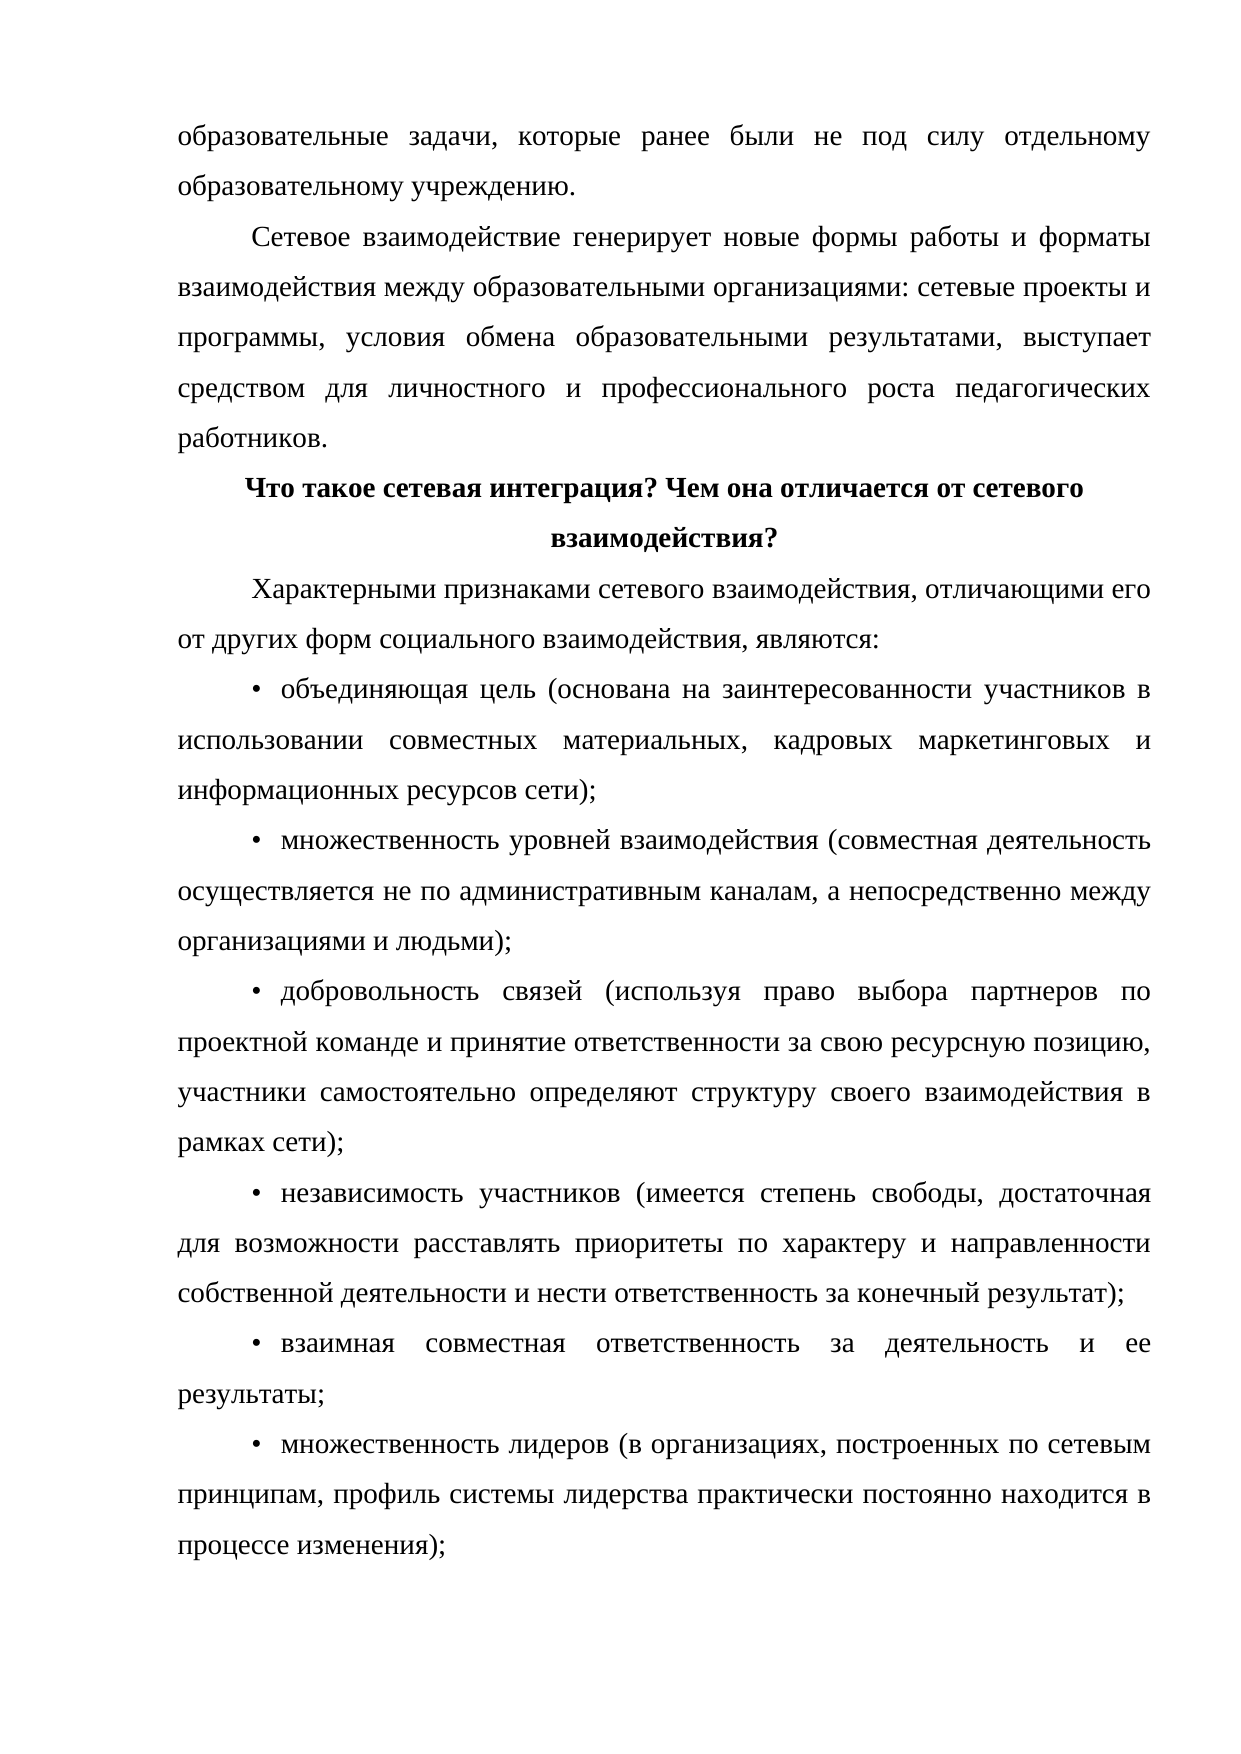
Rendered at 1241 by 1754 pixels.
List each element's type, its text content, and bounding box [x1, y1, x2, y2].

list независимость участников (имеется степень свободы, достаточная для возможности расставлять приоритеты по характеру и направленности собственной деятельности и нести ответственность за конечный результат); [177, 1175, 1152, 1309]
text Что такое сетевая интеграция? Чем она отличается от сетевого взаимодействия? [177, 470, 1152, 554]
list объединяющая цель (основана на заинтересованности участников в использовании совместных материальных, кадровых маркетинговых и информационных ресурсов сети); [177, 672, 1152, 806]
list множественность лидеров (в организациях, построенных по сетевым принципам, профиль системы лидерства практически постоянно находится в процессе изменения); [177, 1426, 1152, 1560]
text Характерными признаками сетевого взаимодействия, отличающими его от других форм социального взаимодействия, являются: [177, 571, 1152, 655]
text Сетевое взаимодействие генерирует новые формы работы и форматы взаимодействия между образовательными организациями: сетевые проекты и программы, условия обмена образовательными результатами, выступает средством для личностного и профессионального роста педагогических работников. [177, 219, 1152, 453]
list взаимная совместная ответственность за деятельность и ее результаты; [177, 1326, 1152, 1409]
list множественность уровней взаимодействия (совместная деятельность осуществляется не по административным каналам, а непосредственно между организациями и людьми); [177, 822, 1152, 957]
list добровольность связей (используя право выбора партнеров по проектной команде и принятие ответственности за свою ресурсную позицию, участники самостоятельно определяют структуру своего взаимодействия в рамках сети); [177, 973, 1152, 1158]
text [177, 118, 1152, 202]
